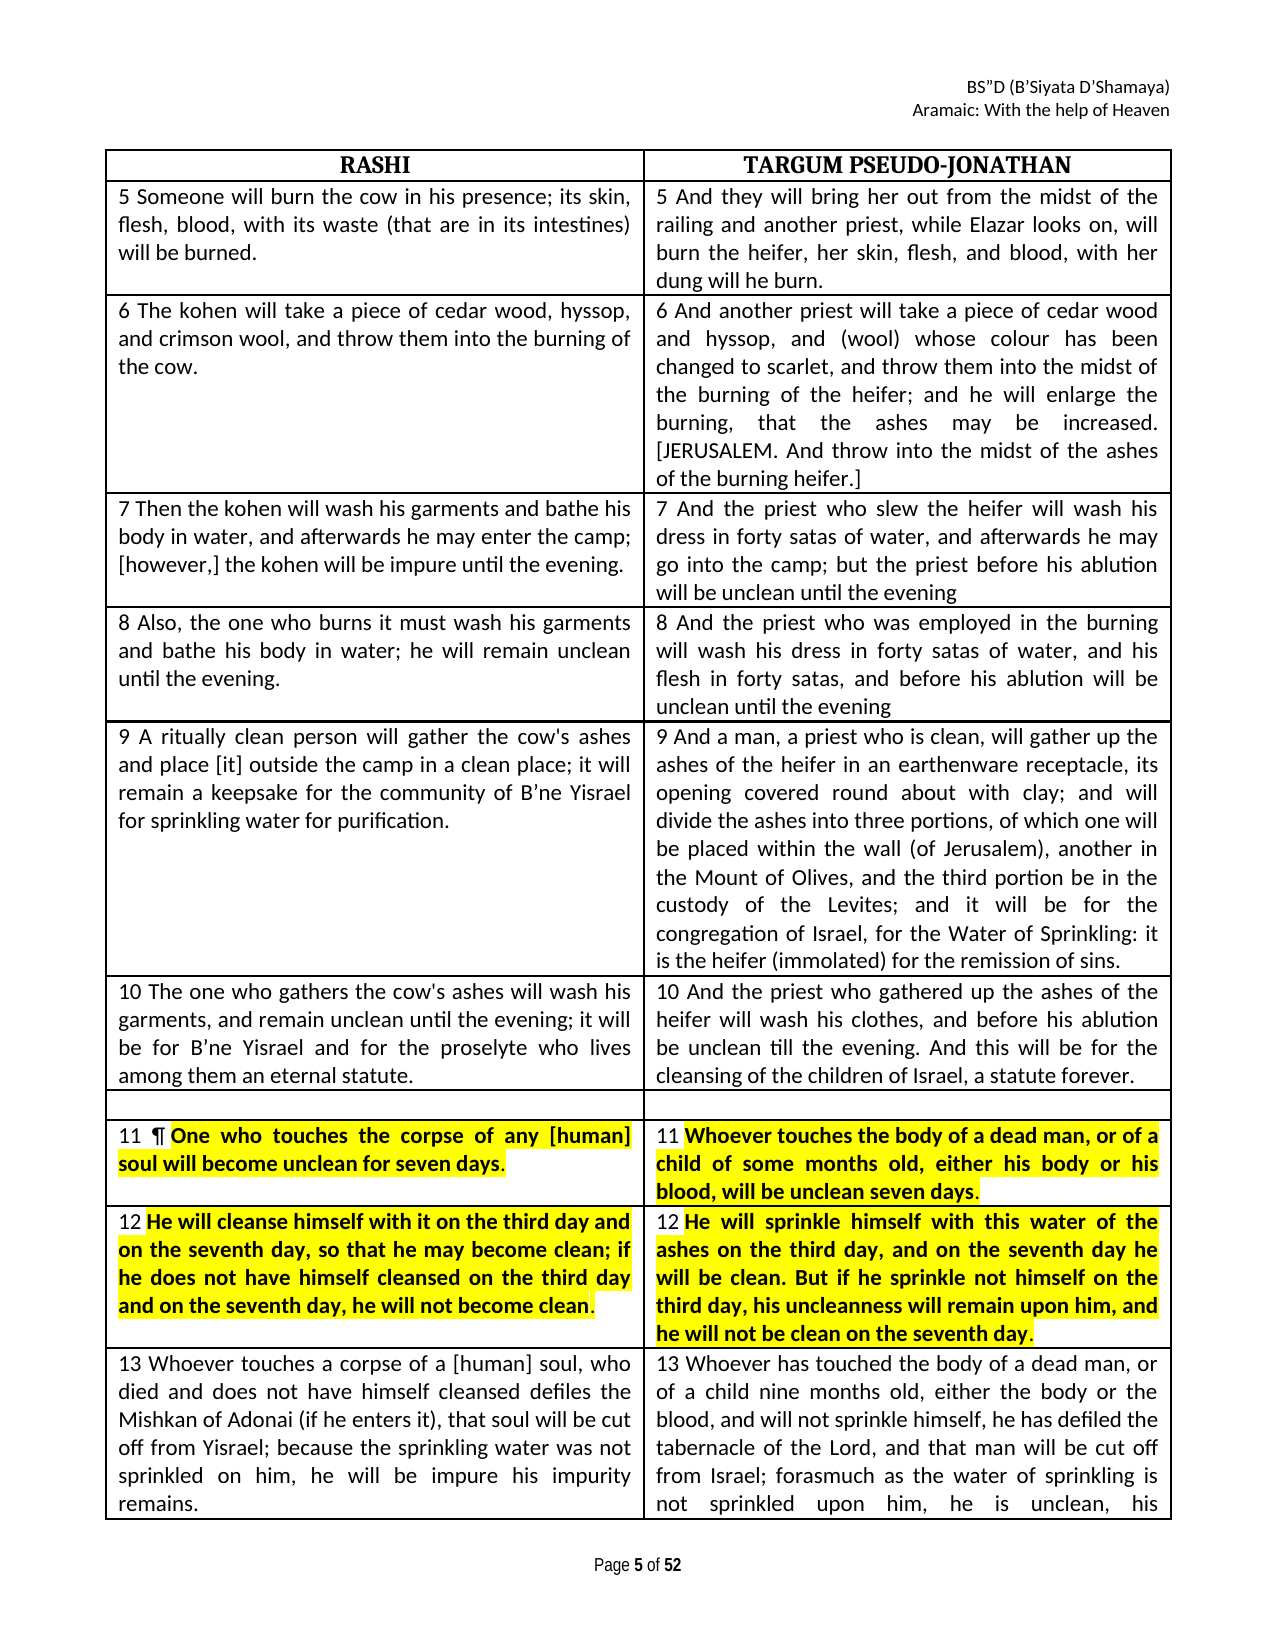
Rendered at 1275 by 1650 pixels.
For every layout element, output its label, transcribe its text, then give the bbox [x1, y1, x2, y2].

table_cell 8 And the priest who was employed in the burning will wash his dress in forty satas of water, and his flesh in forty satas, and before his ablution will be unclean until the evening [645, 608, 1170, 720]
table_cell 8 Also, the one who burns it must wash his garments and bathe his body in water; he will remain unclean until the evening. [107, 608, 643, 720]
table_cell 12 He will sprinkle himself with this water of the ashes on the third day, and on the seventh day he will be clean. But if he sprinkle not himself on the third day, his uncleanness will remain upon him, and he will not be clean on the seventh day. [1034, 1207, 1170, 1347]
table_cell 10 And the priest who gathered up the ashes of the heifer will wash his clothes, and before his ablution be unclean till the evening. And this will be for the cleansing of the children of Israel, a statute forever. [645, 977, 1170, 1089]
table_cell 6 And another priest will take a piece of cedar wood and hyssop, and (wool) whose colour has been changed to scarlet, and throw them into the midst of the burning of the heifer; and he will enlarge the burning, that the ashes may be increased. [JERUSALEM. And throw into the midst of the ashes of the burning heifer.] [645, 296, 1170, 492]
table_header TARGUM PSEUDO-JONATHAN [645, 151, 1170, 180]
table_cell 9 And a man, a priest who is clean, will gather up the ashes of the heifer in an earthenware receptacle, its opening covered round about with clay; and will divide the ashes into three portions, of which one will be placed within the wall (of Jerusalem), another in the Mount of Olives, and the third portion be in the custody of the Levites; and it will be for the congregation of Israel, for the Water of Sprinkling: it is the heifer (immolated) for the remission of sins. [645, 723, 1170, 975]
table_cell 9 A ritually clean person will gather the cow's ashes and place [it] outside the camp in a clean place; it will remain a keepsake for the community of B’ne Yisrael for sprinkling water for purification. [107, 723, 643, 975]
table_header RASHI [107, 151, 643, 180]
table_cell 11 ¶ One who touches the corpse of any [human] soul will become unclean for seven days. [107, 1121, 643, 1205]
table_cell 7 Then the kohen will wash his garments and bathe his body in water, and afterwards he may enter the camp; [however,] the kohen will be impure until the evening. [107, 494, 643, 606]
table_cell 12 He will cleanse himself with it on the third day and on the seventh day, so that he may become clean; if he does not have himself cleansed on the third day and on the seventh day, he will not become clean. [107, 1207, 643, 1347]
table_cell 7 And the priest who slew the heifer will wash his dress in forty satas of water, and afterwards he may go into the camp; but the priest before his ablution will be unclean until the evening [645, 494, 1170, 606]
table_cell 5 And they will bring her out from the midst of the railing and another priest, while Elazar looks on, will burn the heifer, her skin, flesh, and blood, with her dung will he burn. [645, 182, 1170, 294]
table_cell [645, 1349, 1170, 1517]
table_cell 5 Someone will burn the cow in his presence; its skin, flesh, blood, with its waste (that are in its intestines) will be burned. [107, 182, 643, 294]
table_cell 11 Whoever touches the body of a dead man, or of a child of some months old, either his body or his blood, will be unclean seven days. [980, 1121, 1170, 1205]
table_cell 10 The one who gathers the cow's ashes will wash his garments, and remain unclean until the evening; it will be for B’ne Yisrael and for the proselyte who lives among them an eternal statute. [107, 977, 643, 1089]
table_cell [107, 1349, 643, 1517]
table_cell [107, 1091, 643, 1119]
table_cell 6 The kohen will take a piece of cedar wood, hyssop, and crimson wool, and throw them into the burning of the cow. [107, 296, 643, 492]
table_cell [645, 1091, 1170, 1119]
